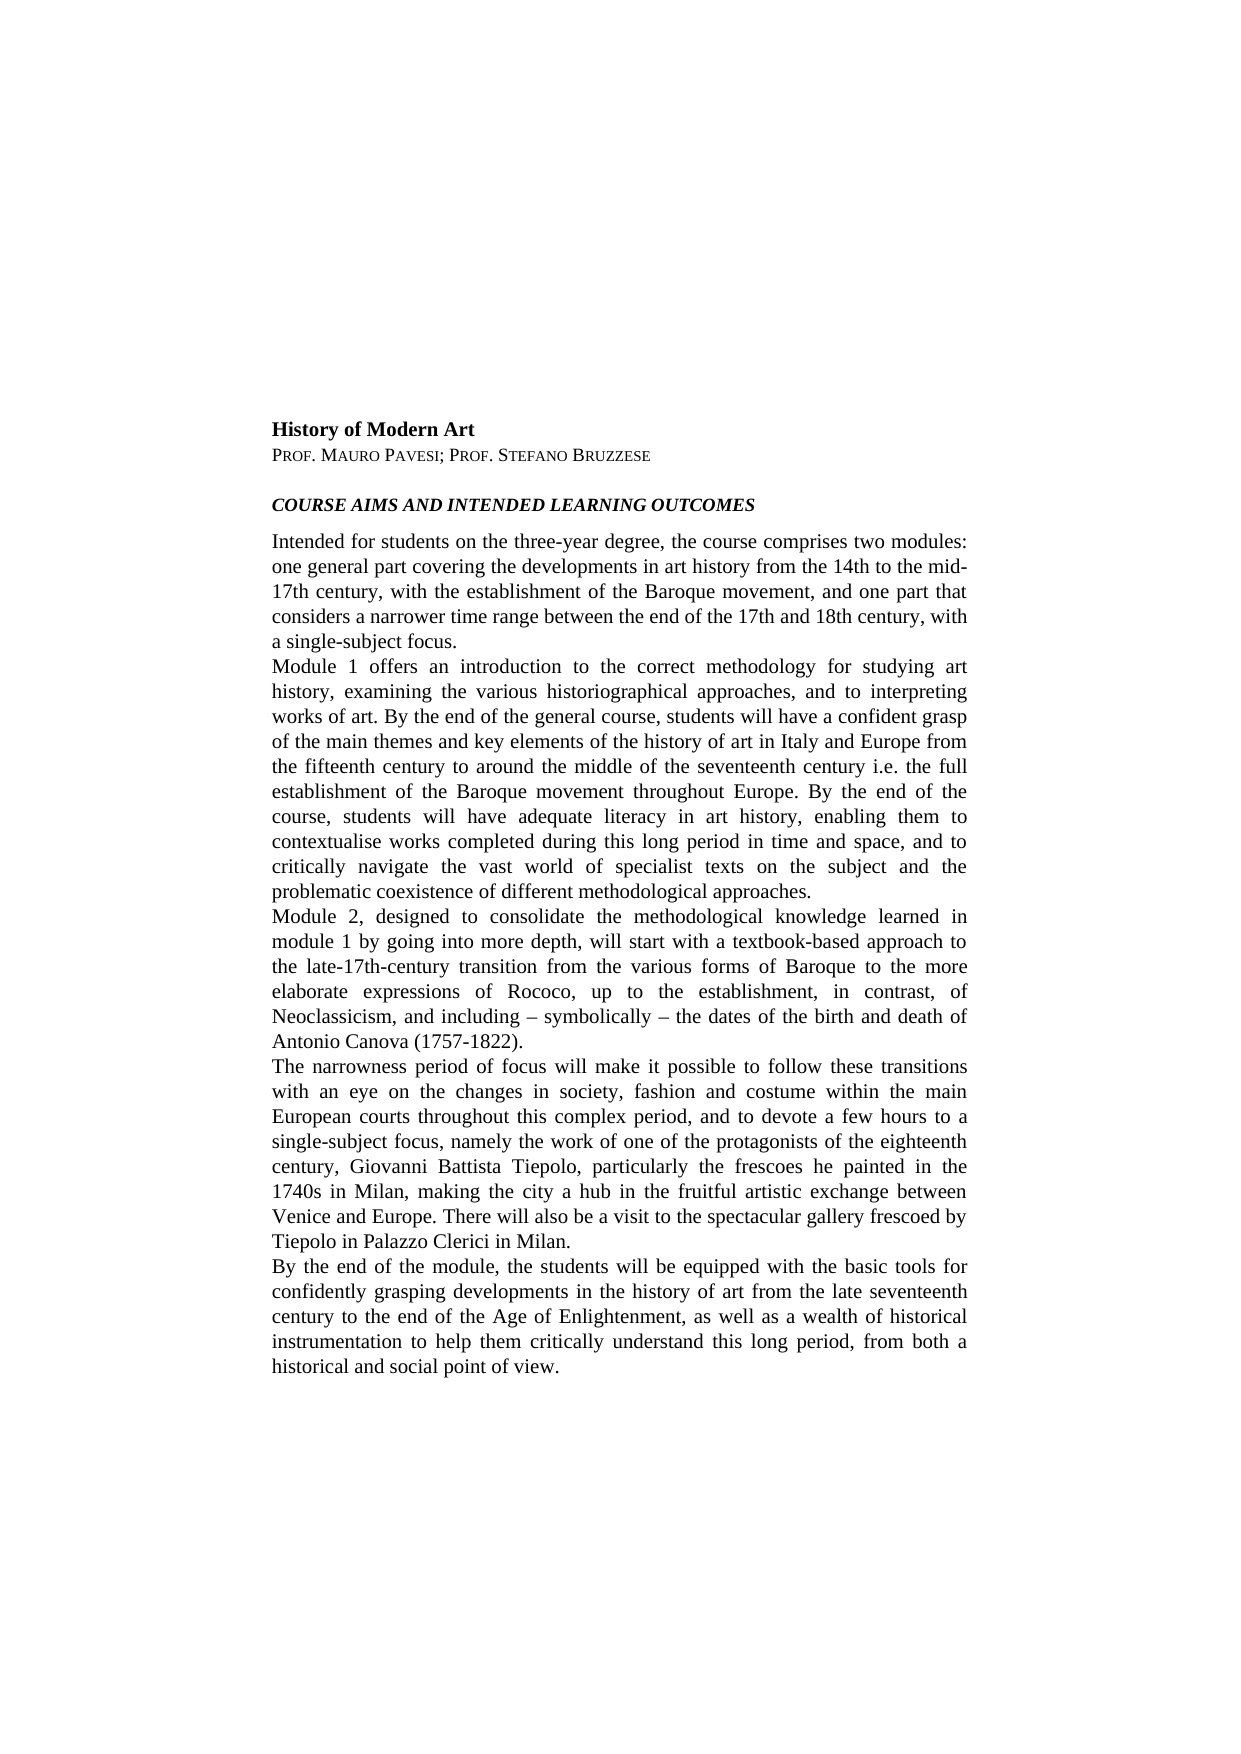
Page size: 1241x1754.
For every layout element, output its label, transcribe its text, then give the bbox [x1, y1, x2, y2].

text COURSE AIMS AND INTENDED LEARNING OUTCOMES [272, 491, 968, 516]
text Module 1 offers an introduction to the correct methodology for studying art history, examining the various historiographical approaches, and to interpreting works of art. By the end of the general course, students will have a confident grasp of the main themes and key elements of the history of art in Italy and Europe from the fifteenth century to around the middle of the seventeenth century i.e. the full establishment of the Baroque movement throughout Europe. By the end of the course, students will have adequate literacy in art history, enabling them to contextualise works completed during this long period in time and space, and to critically navigate the vast world of specialist texts on the subject and the problematic coexistence of different methodological approaches. [272, 654, 968, 904]
text The narrowness period of focus will make it possible to follow these transitions with an eye on the changes in society, fashion and costume within the main European courts throughout this complex period, and to devote a few hours to a single-subject focus, namely the work of one of the protagonists of the eighteenth century, Giovanni Battista Tiepolo, particularly the frescoes he painted in the 1740s in Milan, making the city a hub in the fruitful artistic exchange between Venice and Europe. There will also be a visit to the spectacular gallery frescoed by Tiepolo in Palazzo Clerici in Milan. [272, 1054, 968, 1254]
text Intended for students on the three-year degree, the course comprises two modules: one general part covering the developments in art history from the 14th to the mid-17th century, with the establishment of the Baroque movement, and one part that considers a narrower time range between the end of the 17th and 18th century, with a single-subject focus. [272, 529, 968, 654]
subtitle Prof. Mauro Pavesi; Prof. Stefano Bruzzese [272, 441, 968, 466]
text Module 2, designed to consolidate the methodological knowledge learned in module 1 by going into more depth, will start with a textbook-based approach to the late-17th-century transition from the various forms of Baroque to the more elaborate expressions of Rococo, up to the establishment, in contrast, of Neoclassicism, and including – symbolically – the dates of the birth and death of Antonio Canova (1757-1822). [272, 904, 968, 1054]
text By the end of the module, the students will be equipped with the basic tools for confidently grasping developments in the history of art from the late seventeenth century to the end of the Age of Enlightenment, as well as a wealth of historical instrumentation to help them critically understand this long period, from both a historical and social point of view. [272, 1254, 968, 1379]
text History of Modern Art [272, 416, 968, 441]
